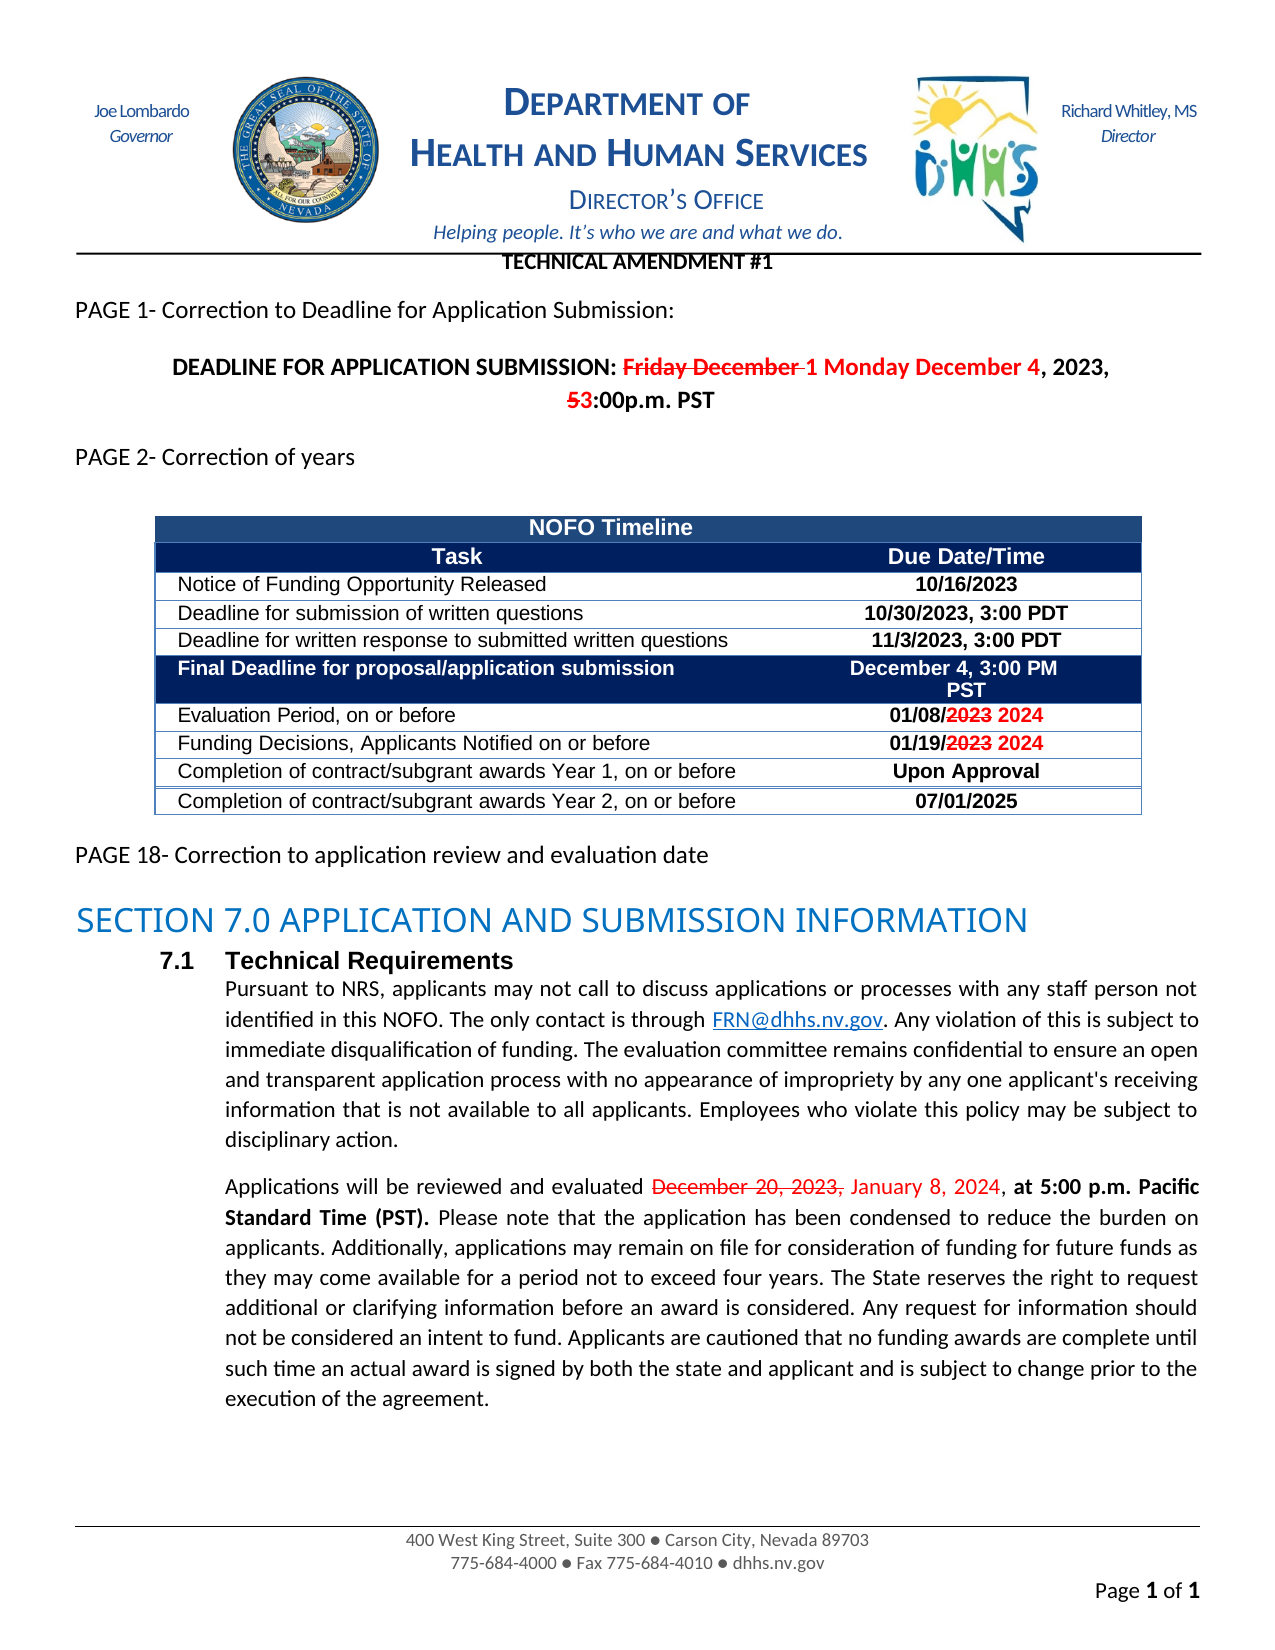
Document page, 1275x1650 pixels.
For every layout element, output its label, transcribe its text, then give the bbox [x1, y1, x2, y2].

text Director’s Office [391, 181, 903, 216]
text PAGE 18- Correction to application review and evaluation date [75, 839, 1115, 869]
table_cell 10/16/2023 [790, 573, 1141, 600]
text DEADLINE FOR APPLICATION SUBMISSION: Friday December 1 Monday December 4, 2023, 53:00p.m. PST [167, 351, 1115, 414]
table_cell Deadline for written response to submitted written questions [156, 629, 790, 655]
table_cell 01/19/2023 2024 [790, 732, 1141, 758]
text Health and Human Services [390, 126, 903, 177]
subtitle SECTION 7.0 APPLICATION AND SUBMISSION INFORMATION [75, 897, 1200, 942]
text Pursuant to NRS, applicants may not call to discuss applications or processes with any staff person not identified in this NOFO. The only contact is through FRN@dhhs.nv.gov. Any violation of this is subject to immediate disqualification of funding. The evaluation committee remains confidential to ensure an open and transparent application process with no appearance of impropriety by any one applicant's receiving information that is not available to all applicants. Employees who violate this policy may be subject to disciplinary action. [225, 974, 1200, 1154]
text Director [1059, 124, 1200, 147]
text Governor [75, 124, 210, 147]
text Richard Whitley, MS [1059, 100, 1200, 123]
table_cell 07/01/2025 [790, 789, 1141, 814]
table_cell Evaluation Period, on or before [156, 704, 790, 731]
table_cell Completion of contract/subgrant awards Year 2, on or before [156, 789, 790, 814]
table_cell Due Date/Time [790, 543, 1141, 572]
table_cell 10/30/2023, 3:00 PDT [790, 601, 1141, 628]
picture [230, 75, 381, 225]
text PAGE 1- Correction to Deadline for Application Submission: [75, 294, 1200, 325]
text TECHNICAL AMENDMENT #1 [75, 247, 1200, 275]
table_cell Completion of contract/subgrant awards Year 1, on or before [156, 759, 790, 786]
table_cell Task [156, 543, 790, 572]
table_cell December 4, 3:00 PM PST [790, 656, 1141, 703]
table_cell Final Deadline for proposal/application submission [156, 656, 790, 703]
table_cell 01/08/2023 2024 [790, 704, 1141, 731]
table_header NOFO Timeline [155, 516, 1142, 542]
table_cell 11/3/2023, 3:00 PDT [790, 629, 1141, 655]
text Joe Lombardo [75, 100, 210, 123]
text Applications will be reviewed and evaluated December 20, 2023, January 8, 2024, at 5:00 p.m. Pacific Standard Time (PST). Please note that the application has been condensed to reduce the burden on applicants. Additionally, applications may remain on file for consideration of funding for future funds as they may come available for a period not to exceed four years. The State reserves the right to request additional or clarifying information before an award is considered. Any request for information should not be considered an intent to fund. Applicants are cautioned that no funding awards are complete until such time an actual award is signed by both the state and applicant and is subject to change prior to the execution of the agreement. [225, 1172, 1200, 1412]
picture [910, 75, 1039, 246]
table_cell Notice of Funding Opportunity Released [156, 573, 790, 600]
table_cell Upon Approval [790, 759, 1141, 786]
subtitle Technical Requirements [159, 946, 1200, 974]
text Department of [400, 75, 895, 126]
text PAGE 2- Correction of years [75, 441, 1115, 471]
table_cell Funding Decisions, Applicants Notified on or before [156, 732, 790, 758]
text Helping people. It’s who we are and what we do. [400, 219, 903, 244]
table_cell Deadline for submission of written questions [156, 601, 790, 628]
